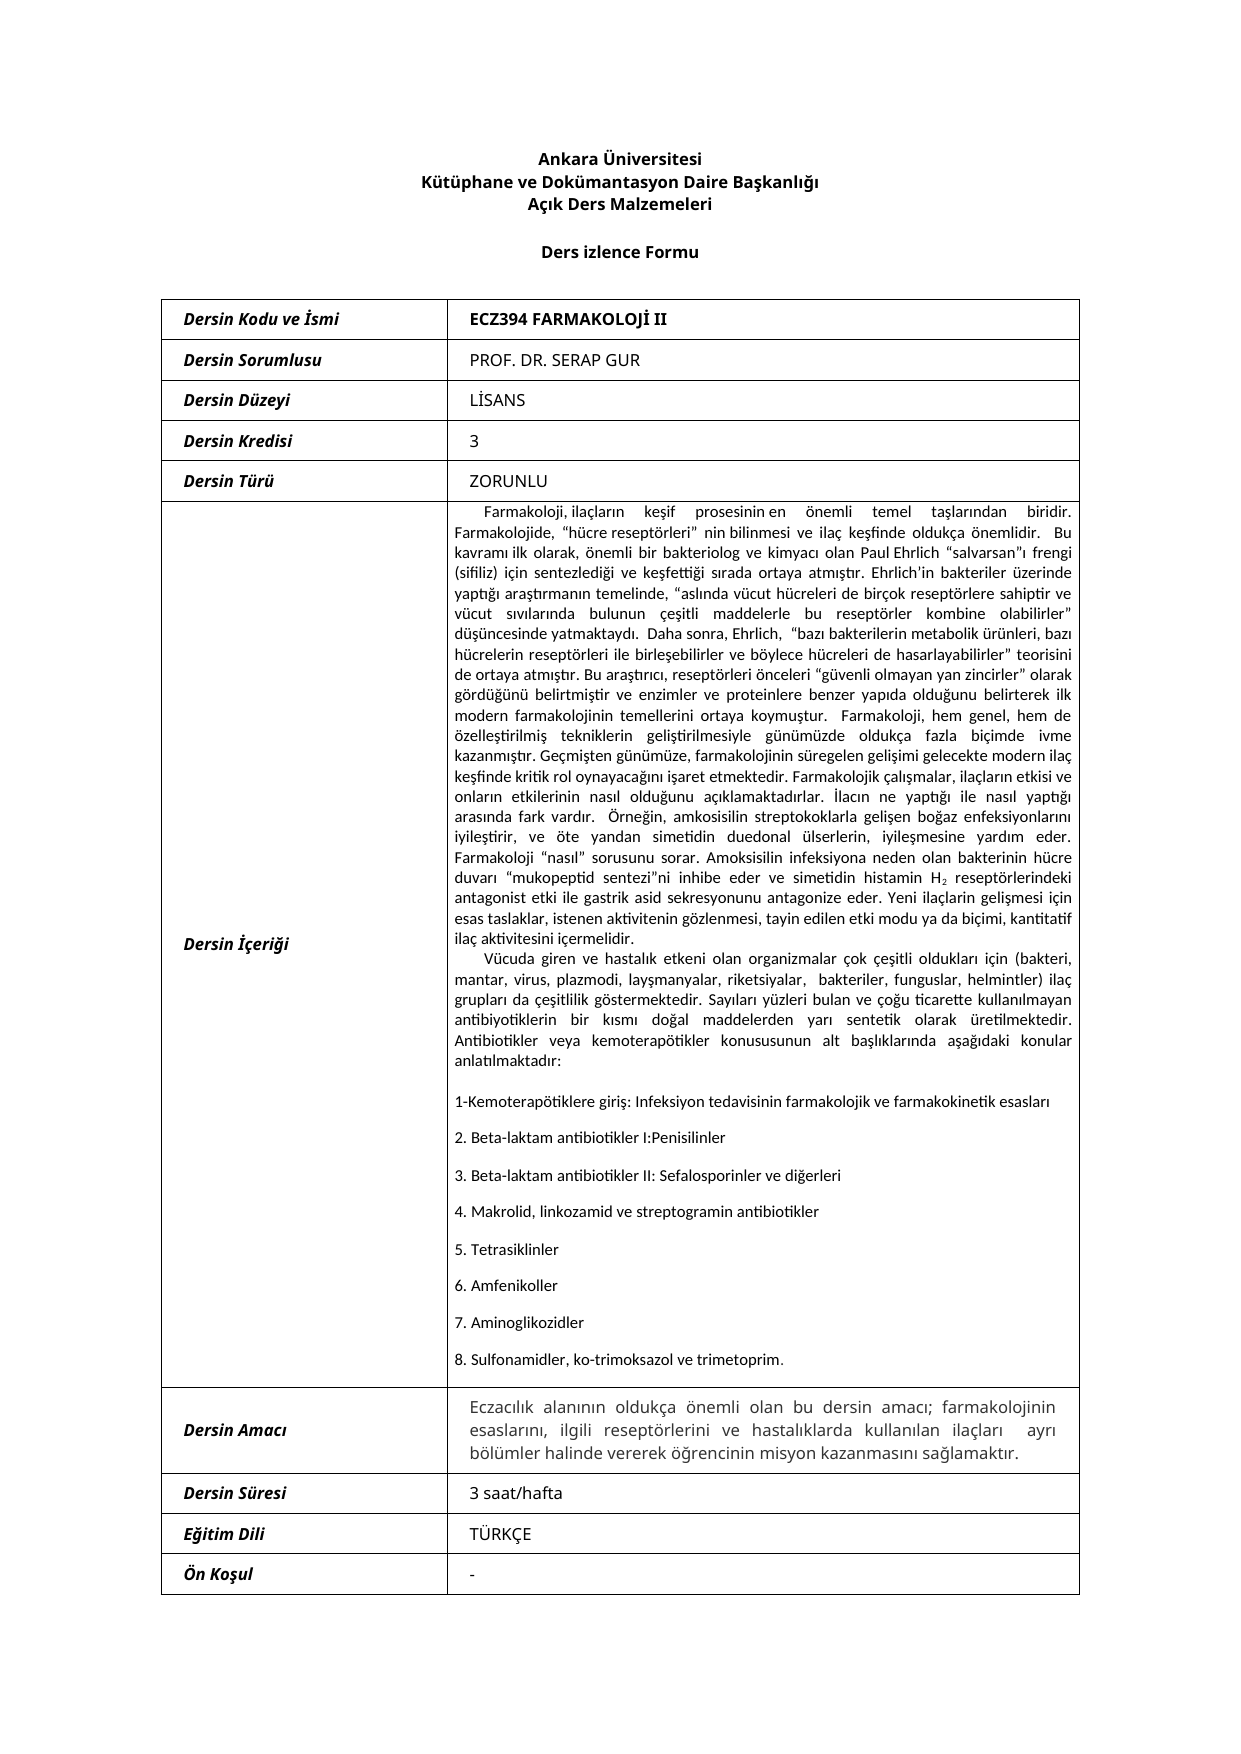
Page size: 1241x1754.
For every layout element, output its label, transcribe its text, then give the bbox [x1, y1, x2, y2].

table_cell Dersin Kredisi [162, 421, 447, 460]
table_cell Dersin Sorumlusu [162, 340, 447, 379]
table_cell Ön Koşul [162, 1554, 447, 1594]
table_cell Dersin İçeriği [162, 502, 447, 1387]
table_cell PROF. DR. SERAP GUR [448, 340, 1079, 379]
table_cell Dersin Düzeyi [162, 381, 447, 420]
table_cell Eczacılık alanının oldukça önemli olan bu dersin amacı; farmakolojinin esaslarını, ilgili reseptörlerini ve hastalıklarda kullanılan ilaçları ayrı bölümler halinde vererek öğrencinin misyon kazanmasını sağlamaktır. [448, 1388, 1079, 1472]
table_cell 3 saat/hafta [448, 1474, 1079, 1513]
table_cell 3 [448, 421, 1079, 460]
table_cell - [448, 1554, 1079, 1594]
table_cell Farmakoloji, ilaçların keşif prosesinin en önemli temel taşlarından biridir. Farmakolojide, “hücre reseptörleri” nin bilinmesi ve ilaç keşfinde oldukça önemlidir. Bu kavramı ilk olarak, önemli bir bakteriolog ve kimyacı olan Paul Ehrlich “salvarsan”ı frengi (sifiliz) için sentezlediği ve keşfettiği sırada ortaya atmıştır. Ehrlich’in bakteriler üzerinde yaptığı araştırmanın temelinde, “aslında vücut hücreleri de birçok reseptörlere sahiptir ve vücut sıvılarında bulunun çeşitli maddelerle bu reseptörler kombine olabilirler” düşüncesinde yatmaktaydı. Daha sonra, Ehrlich, “bazı bakterilerin metabolik ürünleri, bazı hücrelerin reseptörleri ile birleşebilirler ve böylece hücreleri de hasarlayabilirler” teorisini de ortaya atmıştır. Bu araştırıcı, reseptörleri önceleri “güvenli olmayan yan zincirler” olarak gördüğünü belirtmiştir ve enzimler ve proteinlere benzer yapıda olduğunu belirterek ilk modern farmakolojinin temellerini ortaya koymuştur. Farmakoloji, hem genel, hem de özelleştirilmiş tekniklerin geliştirilmesiyle günümüzde oldukça fazla biçimde ivme kazanmıştır. Geçmişten günümüze, farmakolojinin süregelen gelişimi gelecekte modern ilaç keşfinde kritik rol oynayacağını işaret etmektedir. Farmakolojik çalışmalar, ilaçların etkisi ve onların etkilerinin nasıl olduğunu açıklamaktadırlar. İlacın ne yaptığı ile nasıl yaptığı arasında fark vardır. Örneğin, amkosisilin streptokoklarla gelişen boğaz enfeksiyonlarını iyileştirir, ve öte yandan simetidin duedonal ülserlerin, iyileşmesine yardım eder. Farmakoloji “nasıl” sorusunu sorar. Amoksisilin infeksiyona neden olan bakterinin hücre duvarı “mukopeptid sentezi”ni inhibe eder ve simetidin histamin H2 reseptörlerindeki antagonist etki ile gastrik asid sekresyonunu antagonize eder. Yeni ilaçlarin gelişmesi için esas taslaklar, istenen aktivitenin gözlenmesi, tayin edilen etki modu ya da biçimi, kantitatif ilaç aktivitesini içermelidir. Vücuda giren ve hastalık etkeni olan organizmalar çok çeşitli oldukları için (bakteri, mantar, virus, plazmodi, layşmanyalar, riketsiyalar, bakteriler, funguslar, helmintler) ilaç grupları da çeşitlilik göstermektedir. Sayıları yüzleri bulan ve çoğu ticarette kullanılmayan antibiyotiklerin bir kısmı doğal maddelerden yarı sentetik olarak üretilmektedir. Antibiotikler veya kemoterapötikler konususunun alt başlıklarında aşağıdaki konular anlatılmaktadır: 1-Kemoterapötiklere giriş: Infeksiyon tedavisinin farmakolojik ve farmakokinetik esasları 2. Beta-laktam antibiotikler I:Penisilinler 3. Beta-laktam antibiotikler II: Sefalosporinler ve diğerleri 4. Makrolid, linkozamid ve streptogramin antibiotikler 5. Tetrasiklinler 6. Amfenikoller 7. Aminoglikozidler 8. Sulfonamidler, ko-trimoksazol ve trimetoprim. [448, 502, 1079, 1387]
text Ankara Üniversitesi Kütüphane ve Dokümantasyon Daire Başkanlığı [148, 148, 1093, 193]
table_header ECZ394 FARMAKOLOJİ II [448, 300, 1079, 339]
table_cell TÜRKÇE [448, 1514, 1079, 1553]
table_cell Dersin Süresi [162, 1474, 447, 1513]
table_cell Dersin Türü [162, 461, 447, 501]
table_cell Eğitim Dili [162, 1514, 447, 1553]
table_cell LİSANS [448, 381, 1079, 420]
text Ders izlence Formu [148, 241, 1093, 263]
text Açık Ders Malzemeleri [148, 193, 1093, 216]
table_cell ZORUNLU [448, 461, 1079, 501]
table_header Dersin Kodu ve İsmi [162, 300, 447, 339]
table_cell Dersin Amacı [162, 1388, 447, 1472]
